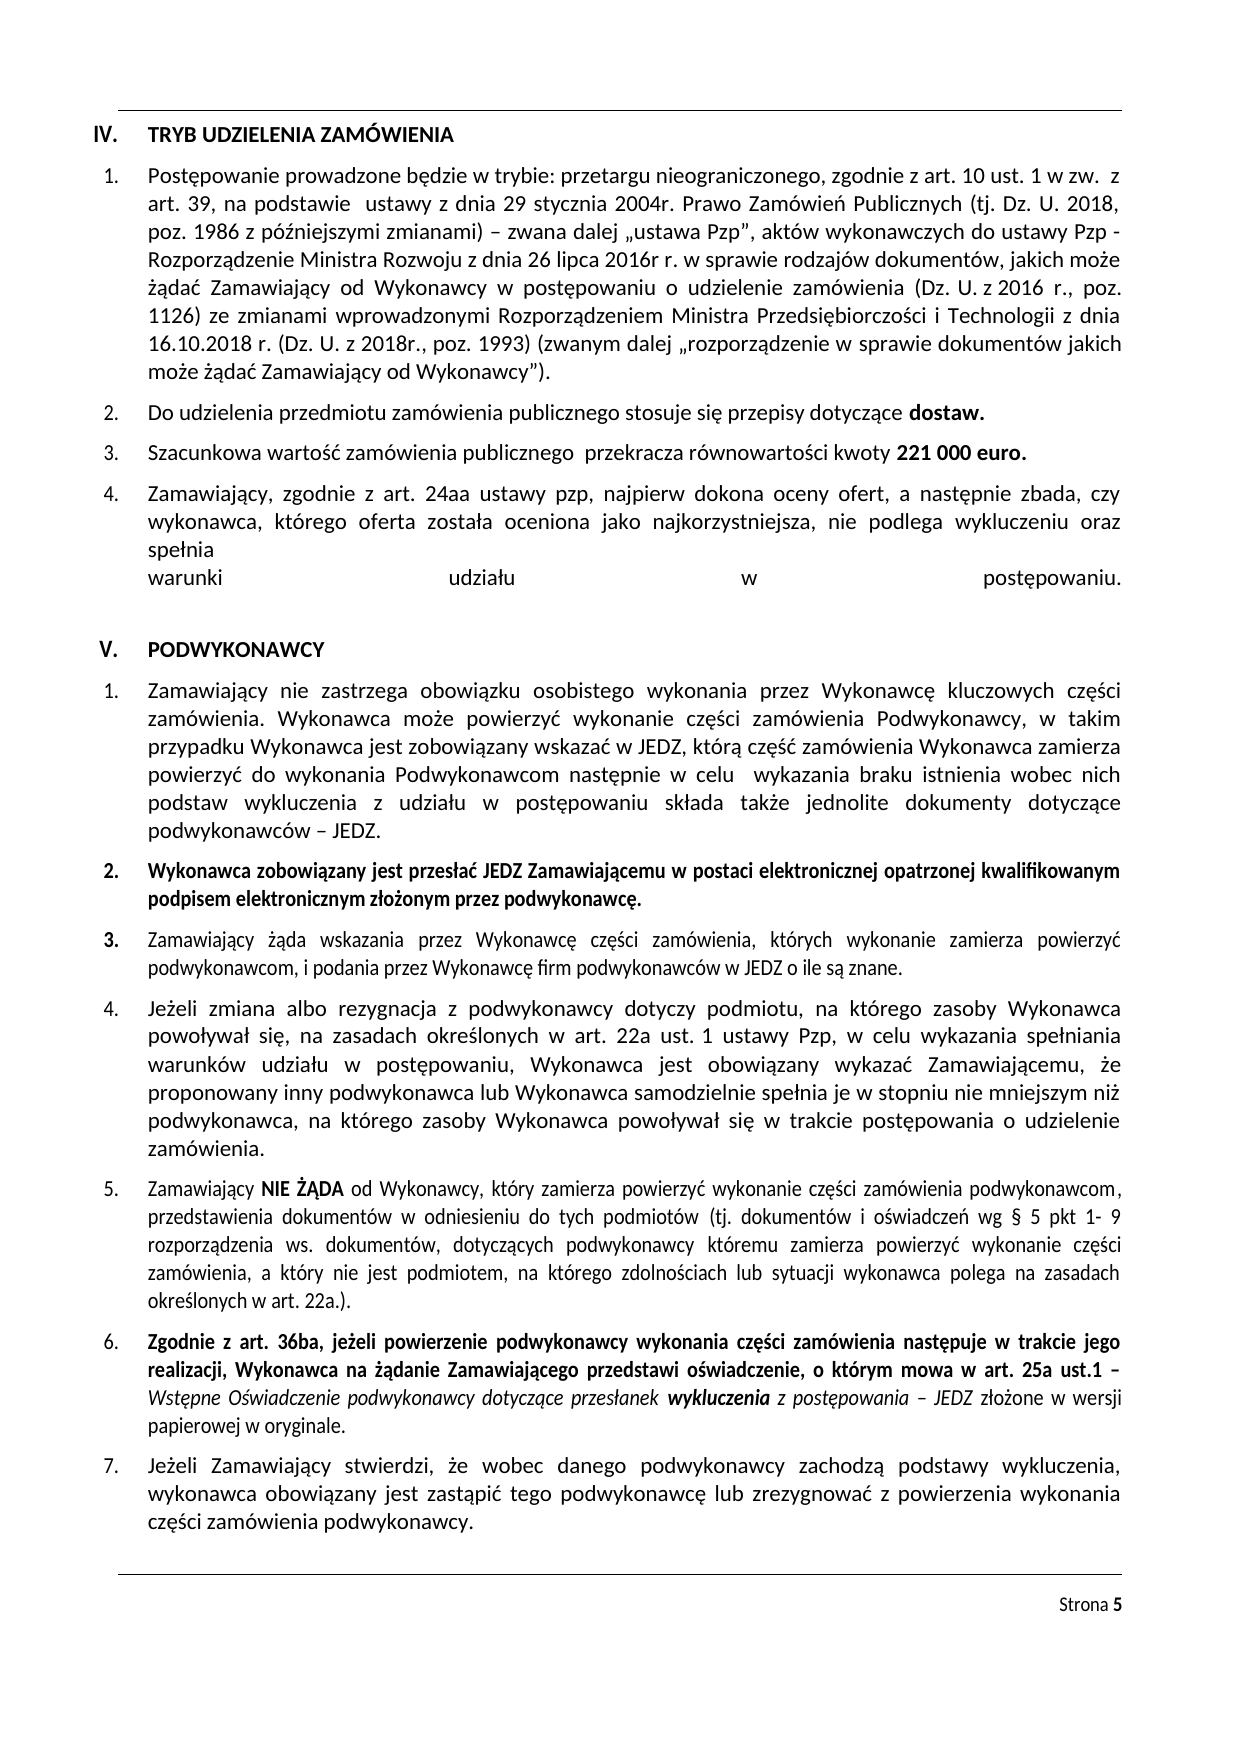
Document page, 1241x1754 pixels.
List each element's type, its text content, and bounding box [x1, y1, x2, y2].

list Zamawiający, zgodnie z art. 24aa ustawy pzp, najpierw dokona oceny ofert, a następnie zbada, czy wykonawca, którego oferta została oceniona jako najkorzystniejsza, nie podlega wykluczeniu oraz spełnia [103, 479, 1122, 563]
text warunki udziału w postępowaniu. [118, 563, 1122, 620]
list Zamawiający nie zastrzega obowiązku osobistego wykonania przez Wykonawcę kluczowych części zamówienia. Wykonawca może powierzyć wykonanie części zamówienia Podwykonawcy, w takim przypadku Wykonawca jest zobowiązany wskazać w JEDZ, którą część zamówienia Wykonawca zamierza powierzyć do wykonania Podwykonawcom następnie w celu wykazania braku istnienia wobec nich podstaw wykluczenia z udziału w postępowaniu składa także jednolite dokumenty dotyczące podwykonawców – JEDZ. [103, 676, 1122, 844]
list Zgodnie z art. 36ba, jeżeli powierzenie podwykonawcy wykonania części zamówienia następuje w trakcie jego realizacji, Wykonawca na żądanie Zamawiającego przedstawi oświadczenie, o którym mowa w art. 25a ust.1 – Wstępne Oświadczenie podwykonawcy dotyczące przesłanek wykluczenia z postępowania – JEDZ złożone w wersji papierowej w oryginale. [103, 1327, 1122, 1439]
subtitle Tryb udzielenia zamówienia [118, 118, 1122, 149]
subtitle Podwykonawcy [118, 633, 1122, 663]
list Jeżeli zmiana albo rezygnacja z podwykonawcy dotyczy podmiotu, na którego zasoby Wykonawca powoływał się, na zasadach określonych w art. 22a ust. 1 ustawy Pzp, w celu wykazania spełniania warunków udziału w postępowaniu, Wykonawca jest obowiązany wykazać Zamawiającemu, że proponowany inny podwykonawca lub Wykonawca samodzielnie spełnia je w stopniu nie mniejszym niż podwykonawca, na którego zasoby Wykonawca powoływał się w trakcie postępowania o udzielenie zamówienia. [103, 994, 1122, 1162]
list Postępowanie prowadzone będzie w trybie: przetargu nieograniczonego, zgodnie z art. 10 ust. 1 w zw. z art. 39, na podstawie ustawy z dnia 29 stycznia 2004r. Prawo Zamówień Publicznych (tj. Dz. U. 2018, poz. 1986 z późniejszymi zmianami) – zwana dalej „ustawa Pzp”, aktów wykonawczych do ustawy Pzp - Rozporządzenie Ministra Rozwoju z dnia 26 lipca 2016r r. w sprawie rodzajów dokumentów, jakich może żądać Zamawiający od Wykonawcy w postępowaniu o udzielenie zamówienia (Dz. U. z 2016 r., poz. 1126) ze zmianami wprowadzonymi Rozporządzeniem Ministra Przedsiębiorczości i Technologii z dnia 16.10.2018 r. (Dz. U. z 2018r., poz. 1993) (zwanym dalej „rozporządzenie w sprawie dokumentów jakich może żądać Zamawiający od Wykonawcy”). [103, 161, 1122, 385]
list Zamawiający żąda wskazania przez Wykonawcę części zamówienia, których wykonanie zamierza powierzyć podwykonawcom, i podania przez Wykonawcę firm podwykonawców w JEDZ o ile są znane. [103, 925, 1122, 981]
list Zamawiający NIE ŻĄDA od Wykonawcy, który zamierza powierzyć wykonanie części zamówienia podwykonawcom, przedstawienia dokumentów w odniesieniu do tych podmiotów (tj. dokumentów i oświadczeń wg § 5 pkt 1- 9 rozporządzenia ws. dokumentów, dotyczących podwykonawcy któremu zamierza powierzyć wykonanie części zamówienia, a który nie jest podmiotem, na którego zdolnościach lub sytuacji wykonawca polega na zasadach określonych w art. 22a.). [103, 1174, 1122, 1314]
list Wykonawca zobowiązany jest przesłać JEDZ Zamawiającemu w postaci elektronicznej opatrzonej kwalifikowanym podpisem elektronicznym złożonym przez podwykonawcę. [103, 857, 1122, 913]
list Do udzielenia przedmiotu zamówienia publicznego stosuje się przepisy dotyczące dostaw. [103, 398, 1122, 426]
list Szacunkowa wartość zamówienia publicznego przekracza równowartości kwoty 221 000 euro. [103, 438, 1122, 466]
list Jeżeli Zamawiający stwierdzi, że wobec danego podwykonawcy zachodzą podstawy wykluczenia, wykonawca obowiązany jest zastąpić tego podwykonawcę lub zrezygnować z powierzenia wykonania części zamówienia podwykonawcy. [103, 1451, 1122, 1536]
